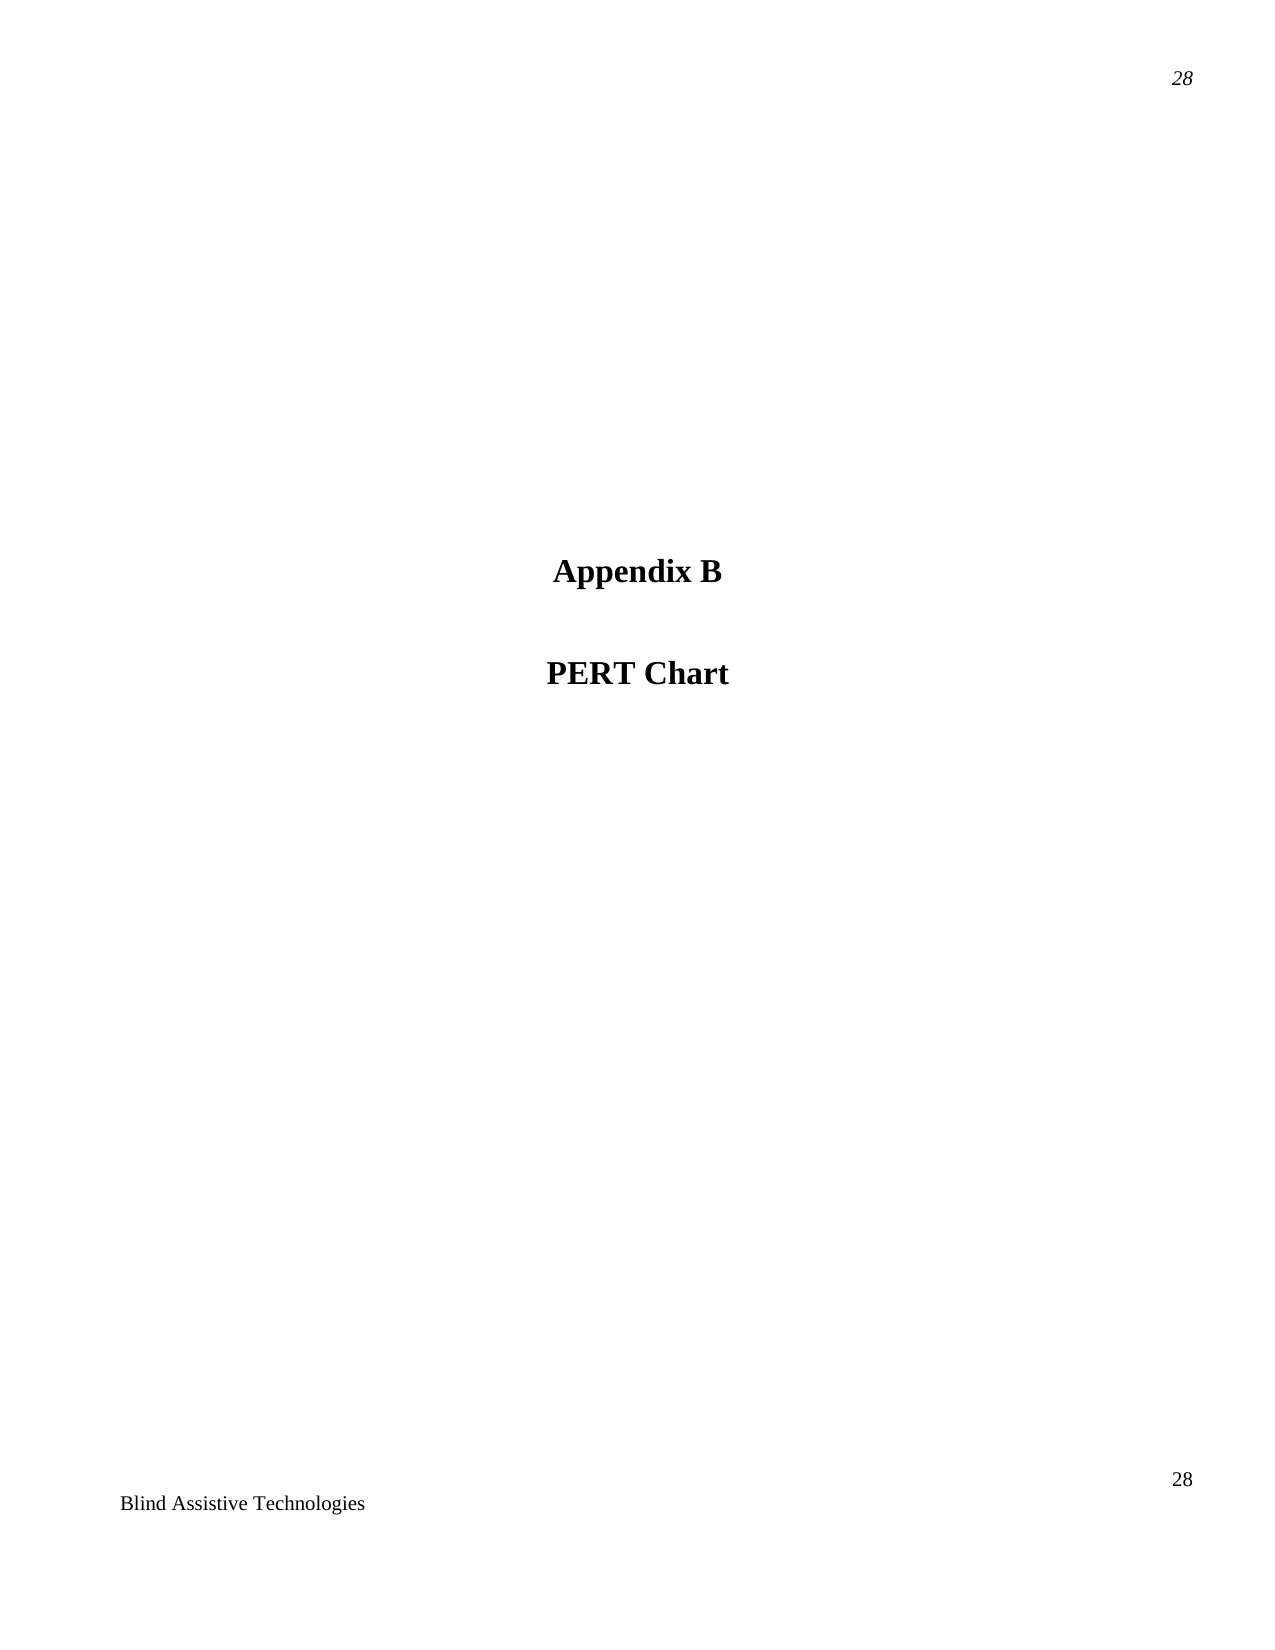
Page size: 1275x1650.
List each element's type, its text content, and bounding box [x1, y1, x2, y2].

text PERT Chart [120, 653, 1155, 692]
text Appendix B [120, 552, 1155, 590]
